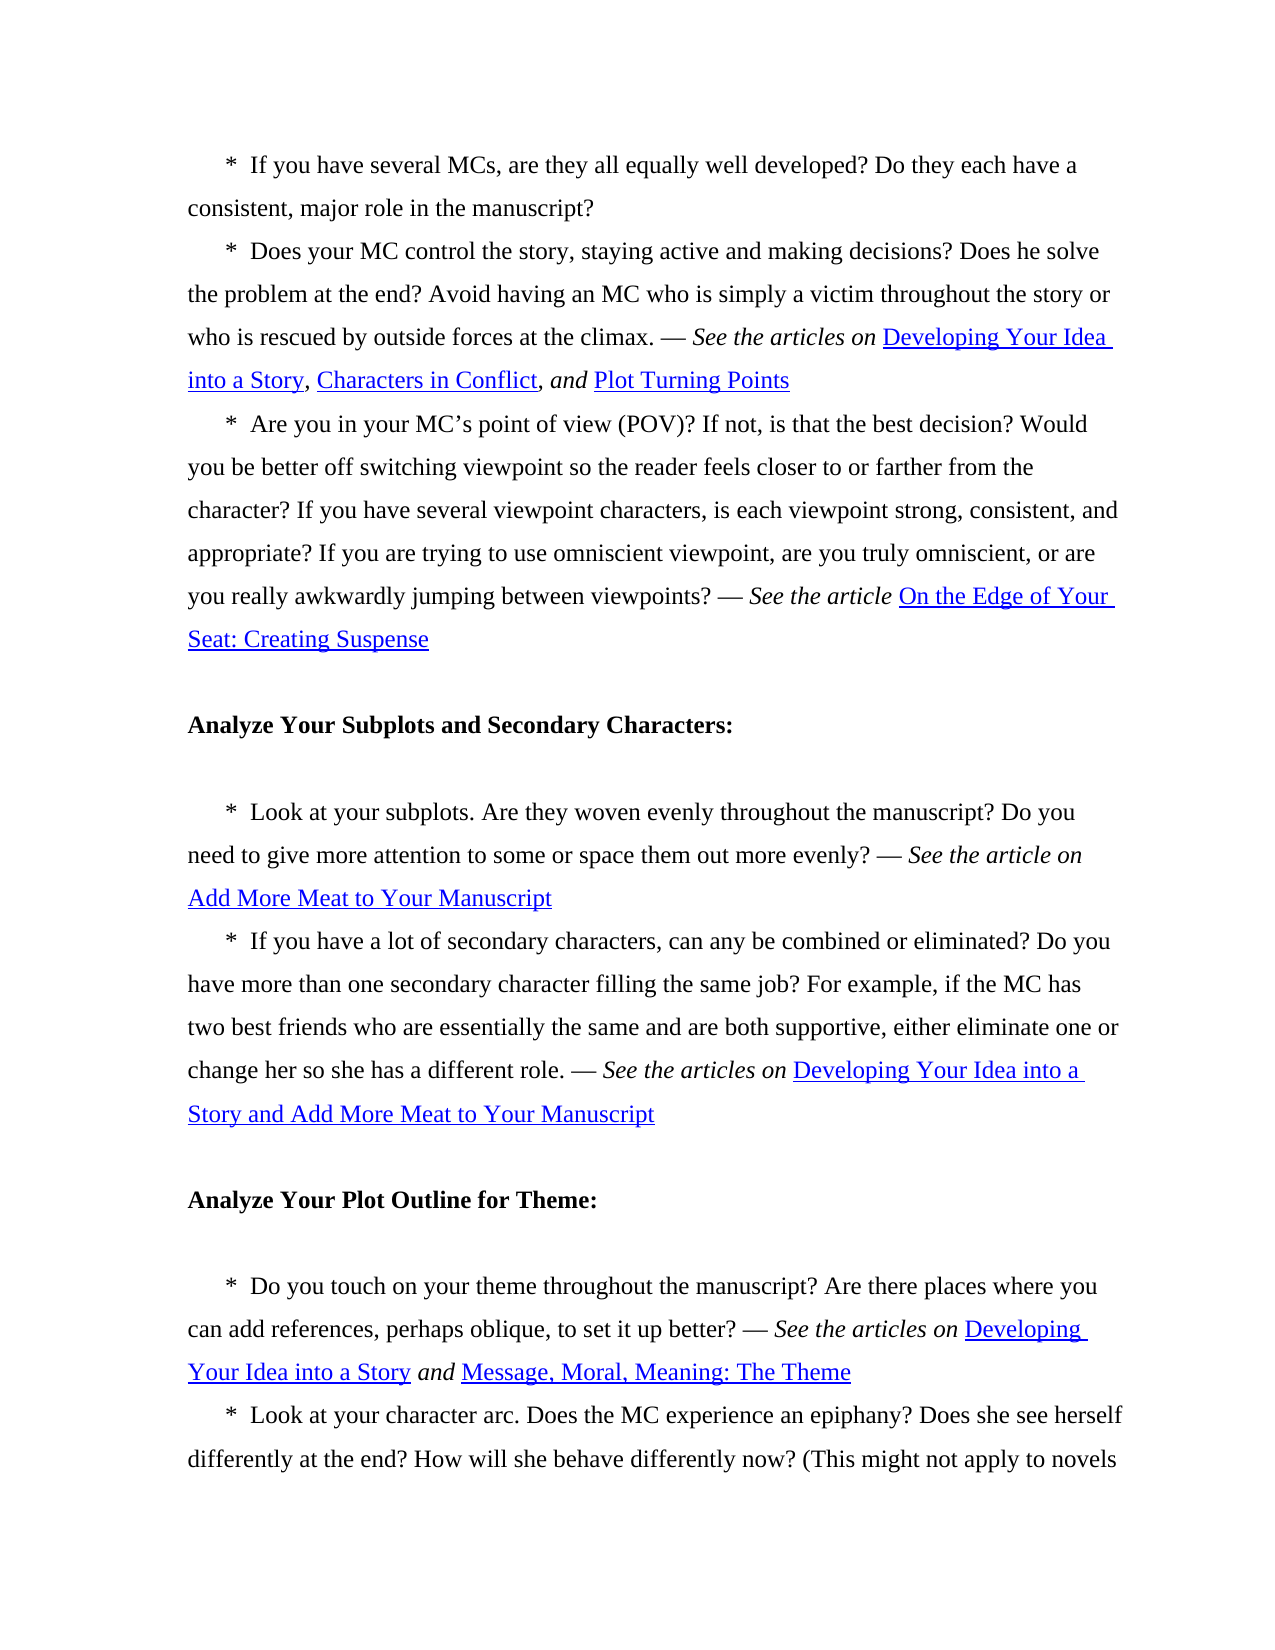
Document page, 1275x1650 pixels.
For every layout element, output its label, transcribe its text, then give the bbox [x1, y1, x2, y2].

text * Are you in your MC’s point of view (POV)? If not, is that the best decision? Would you be better off switching viewpoint so the reader feels closer to or farther from the character? If you have several viewpoint characters, is each viewpoint strong, consistent, and appropriate? If you are trying to use omniscient viewpoint, are you truly omniscient, or are you really awkwardly jumping between viewpoints? — See the article On the Edge of Your Seat: Creating Suspense [187, 409, 1125, 653]
text * Does your MC control the story, staying active and making decisions? Does he solve the problem at the end? Avoid having an MC who is simply a victim throughout the story or who is rescued by outside forces at the climax. — See the articles on Developing Your Idea into a Story, Characters in Conflict, and Plot Turning Points [187, 236, 1125, 394]
text Analyze Your Subplots and Secondary Characters: [150, 711, 1125, 739]
text Analyze Your Plot Outline for Theme: [150, 1185, 1125, 1214]
text * If you have several MCs, are they all equally well developed? Do they each have a consistent, major role in the manuscript? [187, 150, 1125, 222]
text * Do you touch on your theme throughout the manuscript? Are there places where you can add references, perhaps oblique, to set it up better? — See the articles on Developing Your Idea into a Story and Message, Moral, Meaning: The Theme [187, 1271, 1125, 1386]
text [187, 1401, 1125, 1472]
text * Look at your subplots. Are they woven evenly throughout the manuscript? Do you need to give more attention to some or space them out more evenly? — See the article on Add More Meat to Your Manuscript [187, 797, 1125, 912]
text * If you have a lot of secondary characters, can any be combined or eliminated? Do you have more than one secondary character filling the same job? For example, if the MC has two best friends who are essentially the same and are both supportive, either eliminate one or change her so she has a different role. — See the articles on Developing Your Idea into a Story and Add More Meat to Your Manuscript [187, 926, 1125, 1127]
